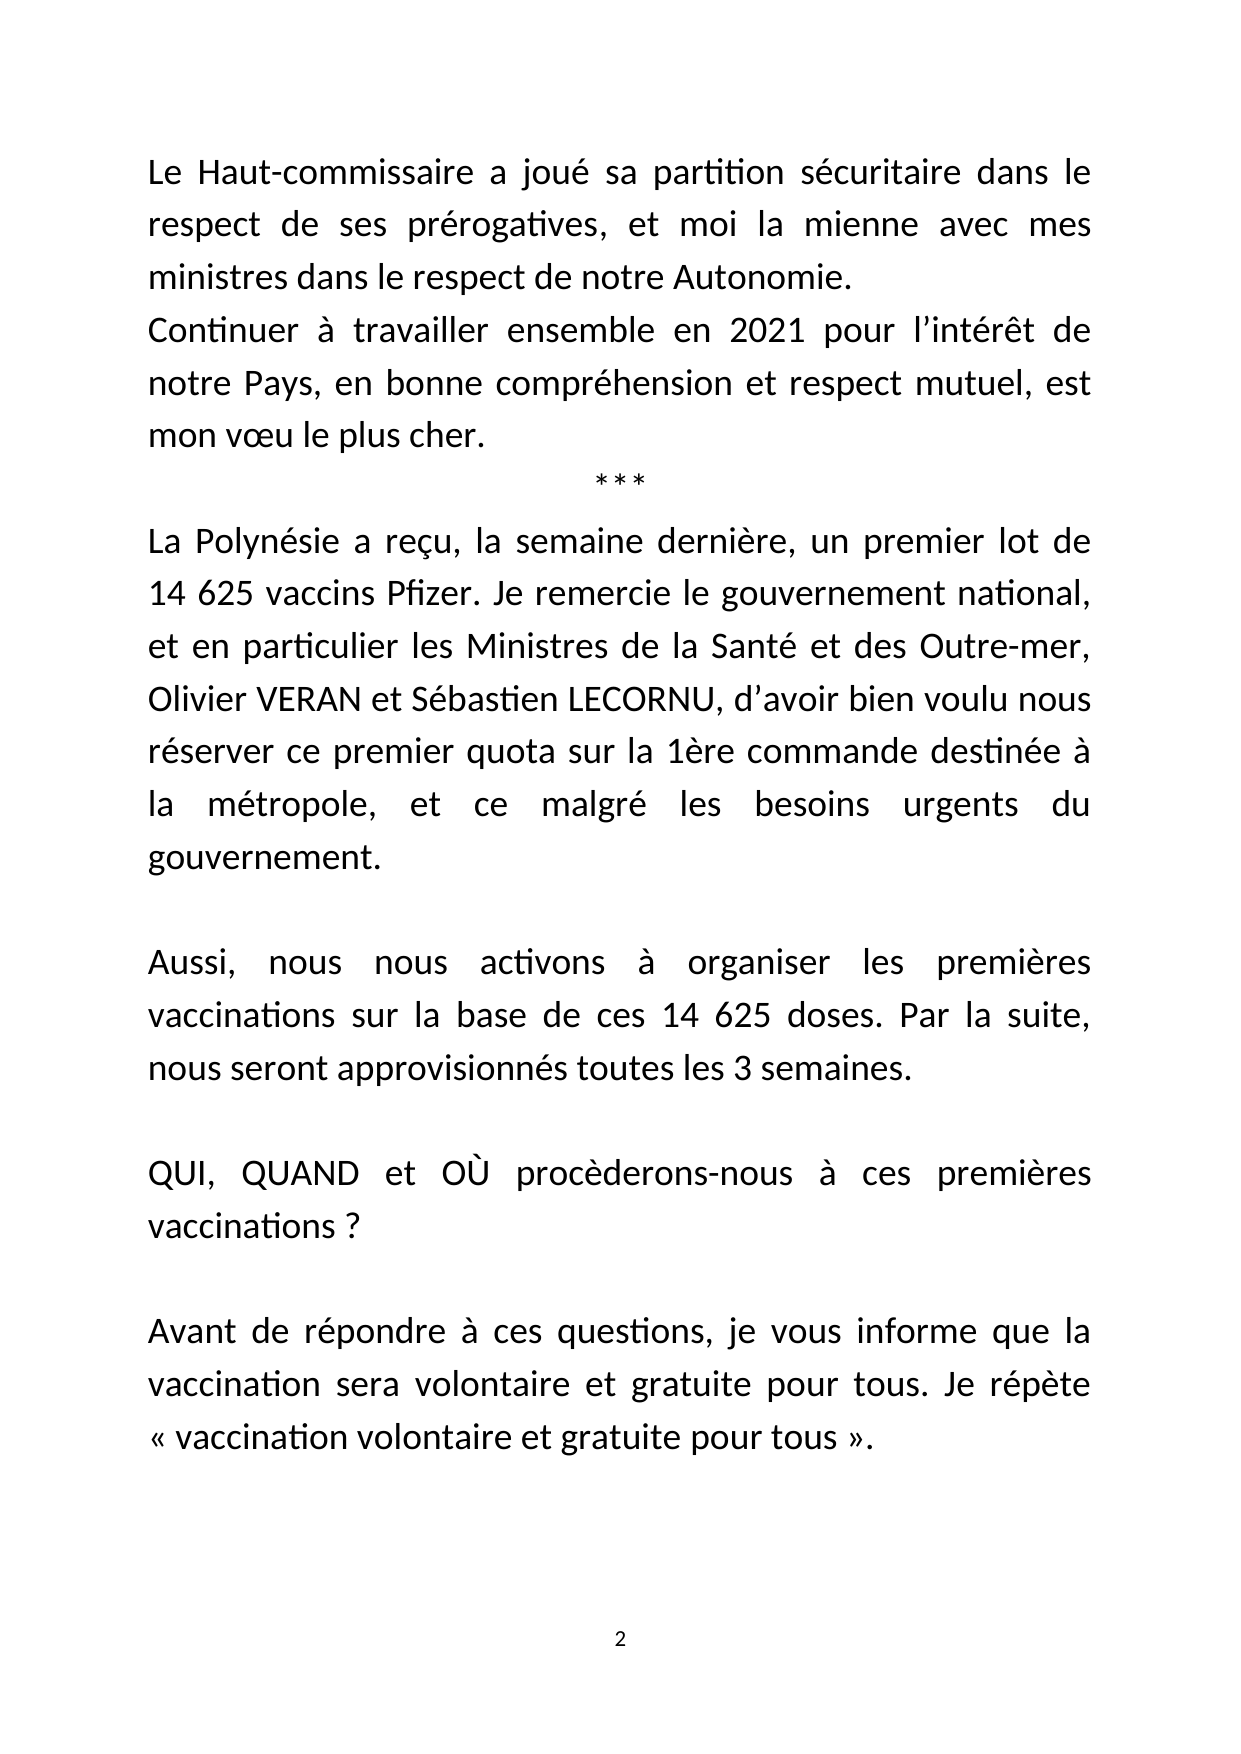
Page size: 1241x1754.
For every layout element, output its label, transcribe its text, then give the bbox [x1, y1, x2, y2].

text QUI, QUAND et OÙ procèderons-nous à ces premières vaccinations ? [148, 1149, 1093, 1248]
text Avant de répondre à ces questions, je vous informe que la vaccination sera volontaire et gratuite pour tous. Je répète « vaccination volontaire et gratuite pour tous ». [148, 1307, 1093, 1458]
text La Polynésie a reçu, la semaine dernière, un premier lot de 14 625 vaccins Pfizer. Je remercie le gouvernement national, et en particulier les Ministres de la Santé et des Outre-mer, Olivier VERAN et Sébastien LECORNU, d’avoir bien voulu nous réserver ce premier quota sur la 1ère commande destinée à la métropole, et ce malgré les besoins urgents du gouvernement. [148, 517, 1093, 879]
text Aussi, nous nous activons à organiser les premières vaccinations sur la base de ces 14 625 doses. Par la suite, nous seront approvisionnés toutes les 3 semaines. [148, 938, 1093, 1089]
text Le Haut-commissaire a joué sa partition sécuritaire dans le respect de ses prérogatives, et moi la mienne avec mes ministres dans le respect de notre Autonomie. [148, 148, 1093, 299]
text Continuer à travailler ensemble en 2021 pour l’intérêt de notre Pays, en bonne compréhension et respect mutuel, est mon vœu le plus cher. [148, 306, 1093, 457]
text *** [148, 464, 1093, 510]
